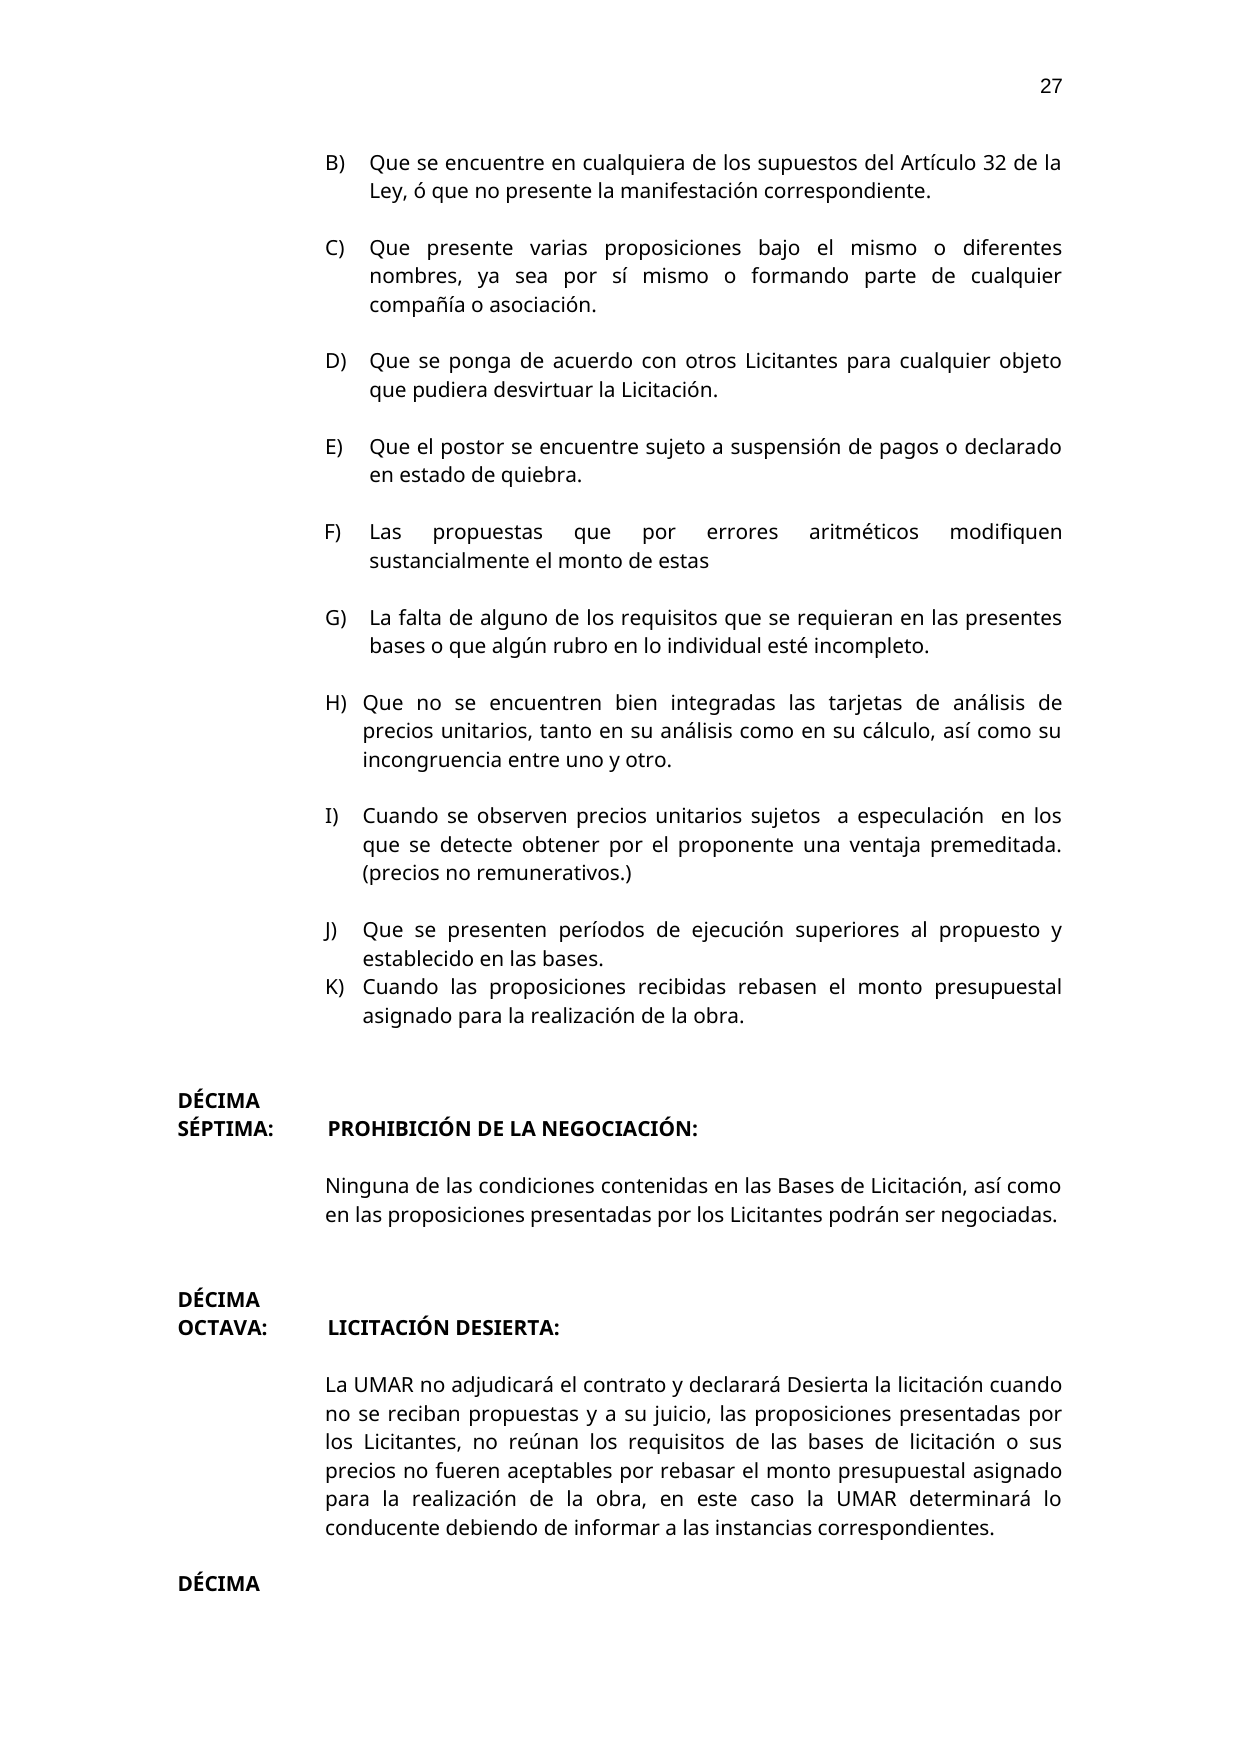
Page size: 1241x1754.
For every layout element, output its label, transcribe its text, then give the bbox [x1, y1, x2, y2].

list Que se presenten períodos de ejecución superiores al propuesto y establecido en las bases. [325, 915, 1063, 972]
text Ninguna de las condiciones contenidas en las Bases de Licitación, así como en las proposiciones presentadas por los Licitantes podrán ser negociadas. [325, 1171, 1063, 1228]
text F) Las propuestas que por errores aritméticos modifiquen sustancialmente el monto de estas [324, 517, 1063, 574]
text La UMAR no adjudicará el contrato y declarará Desierta la licitación cuando no se reciban propuestas y a su juicio, las proposiciones presentadas por los Licitantes, no reúnan los requisitos de las bases de licitación o sus precios no fueren aceptables por rebasar el monto presupuestal asignado para la realización de la obra, en este caso la UMAR determinará lo conducente debiendo de informar a las instancias correspondientes. [325, 1370, 1063, 1541]
list Cuando las proposiciones recibidas rebasen el monto presupuestal asignado para la realización de la obra. [325, 972, 1063, 1029]
text G) La falta de alguno de los requisitos que se requieran en las presentes bases o que algún rubro en lo individual esté incompleto. [325, 603, 1063, 659]
text DÉCIMA [177, 1569, 1063, 1598]
text D) Que se ponga de acuerdo con otros Licitantes para cualquier objeto que pudiera desvirtuar la Licitación. [325, 347, 1063, 403]
list Que no se encuentren bien integradas las tarjetas de análisis de precios unitarios, tanto en su análisis como en su cálculo, así como su incongruencia entre uno y otro. [325, 688, 1063, 773]
text SÉPTIMA: PROHIBICIÓN DE LA NEGOCIACIÓN: [177, 1114, 1063, 1143]
list Cuando se observen precios unitarios sujetos a especulación en los que se detecte obtener por el proponente una ventaja premeditada. (precios no remunerativos.) [325, 802, 1063, 887]
text B) Que se encuentre en cualquiera de los supuestos del Artículo 32 de la Ley, ó que no presente la manifestación correspondiente. [325, 148, 1063, 204]
text OCTAVA: LICITACIÓN DESIERTA: [177, 1313, 1063, 1342]
text C) Que presente varias proposiciones bajo el mismo o diferentes nombres, ya sea por sí mismo o formando parte de cualquier compañía o asociación. [325, 233, 1063, 318]
text E) Que el postor se encuentre sujeto a suspensión de pagos o declarado en estado de quiebra. [325, 432, 1063, 489]
text DÉCIMA [177, 1285, 1063, 1313]
text DÉCIMA [177, 1086, 1063, 1114]
